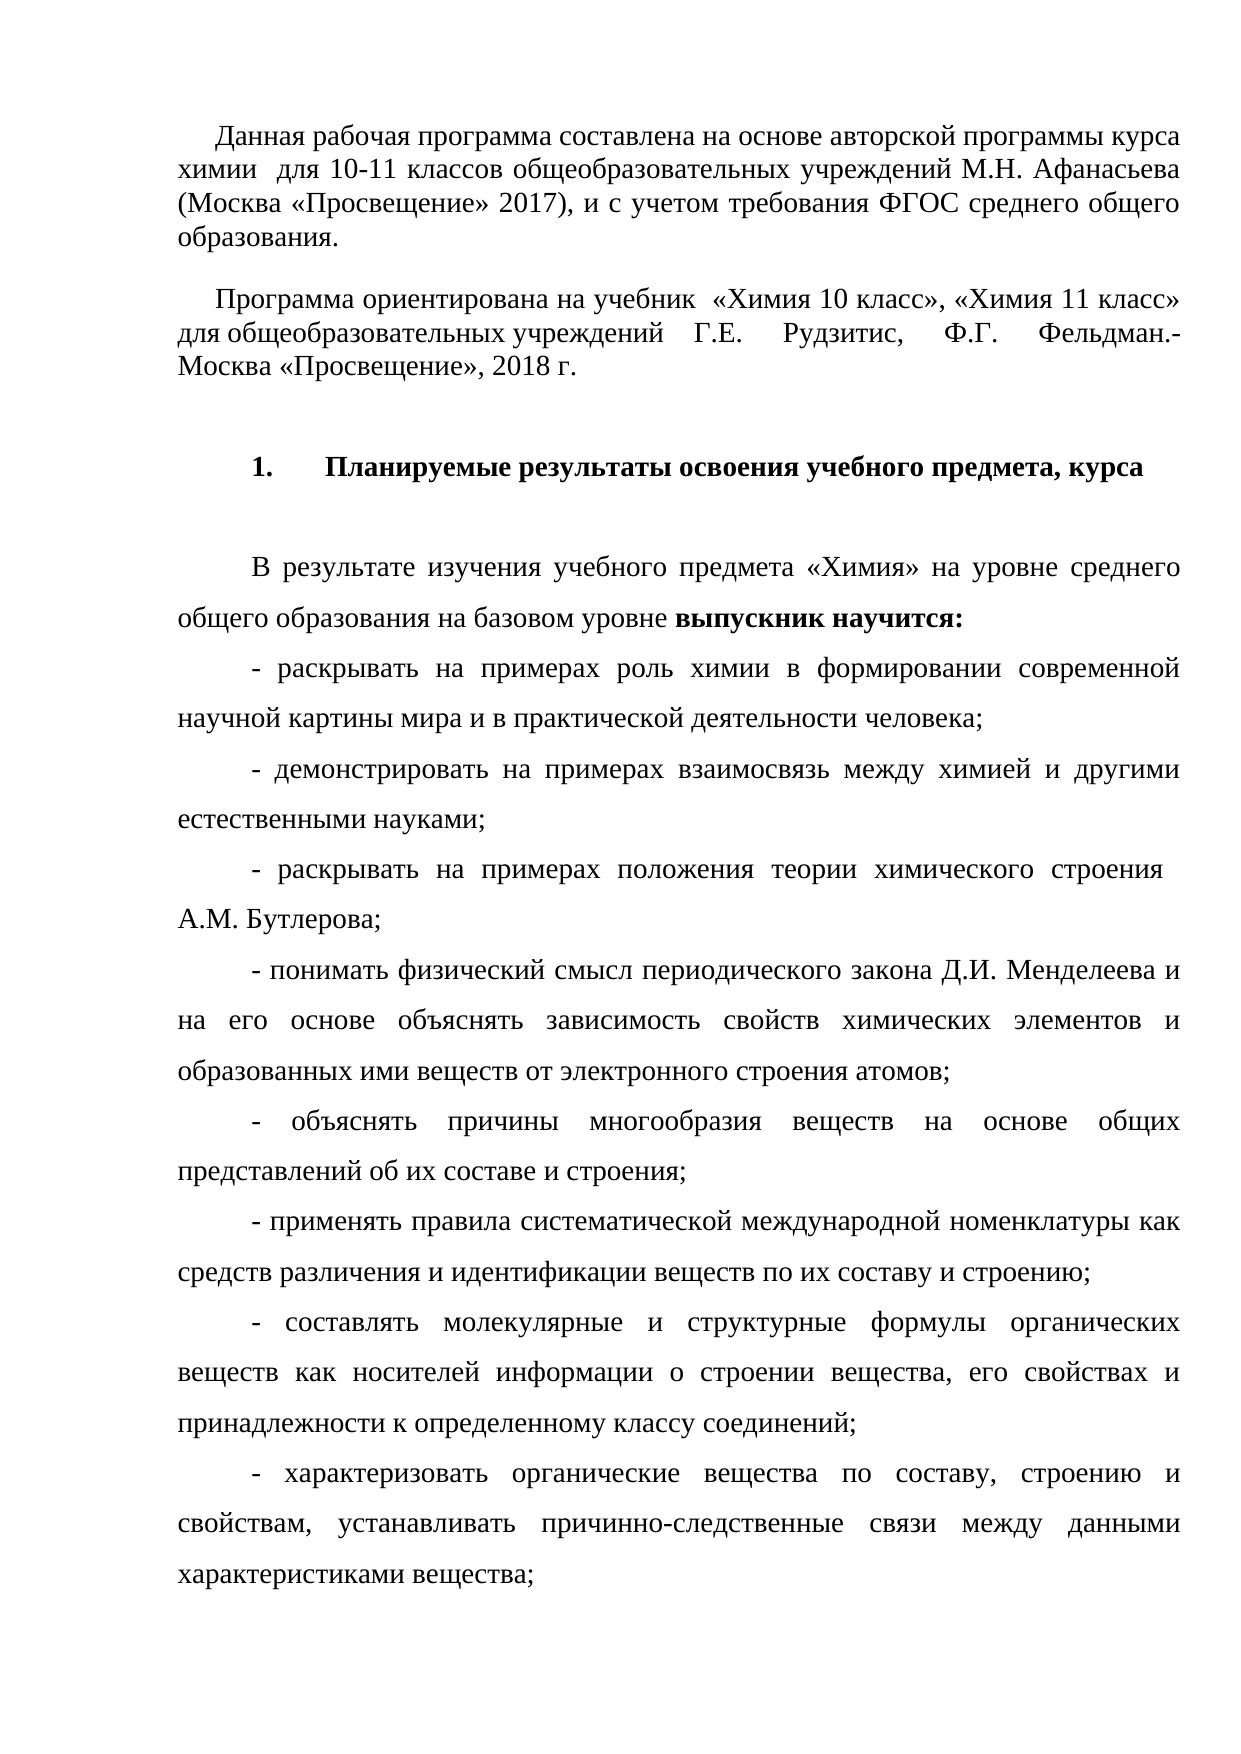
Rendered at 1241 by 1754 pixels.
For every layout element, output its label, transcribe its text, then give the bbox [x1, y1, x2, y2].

text Данная рабочая программа составлена на основе авторской программы курса химии для 10-11 классов общеобразовательных учреждений М.Н. Афанасьева (Москва «Просвещение» 2017), и с учетом требования ФГОС среднего общего образования. [177, 118, 1181, 252]
text - понимать физический смысл периодического закона Д.И. Менделеева и на его основе объяснять зависимость свойств химических элементов и образованных ими веществ от электронного строения атомов; [177, 952, 1181, 1086]
text - применять правила систематической международной номенклатуры как средств различения и идентификации веществ по их составу и строению; [177, 1203, 1181, 1287]
text В результате изучения учебного предмета «Химия» на уровне среднего общего образования на базовом уровне выпускник научится: [177, 549, 1181, 633]
text - объяснять причины многообразия веществ на основе общих представлений об их составе и строения; [177, 1103, 1181, 1187]
text - характеризовать органические вещества по составу, строению и свойствам, устанавливать причинно-следственные связи между данными характеристиками вещества; [177, 1455, 1181, 1589]
text - демонстрировать на примерах взаимосвязь между химией и другими естественными науками; [177, 751, 1181, 834]
text - раскрывать на примерах положения теории химического строения А.М. Бутлерова; [177, 851, 1181, 935]
list Планируемые результаты освоения учебного предмета, курса [177, 449, 1181, 482]
text Программа ориентирована на учебник «Химия 10 класс», «Химия 11 класс» для общеобразовательных учреждений Г.Е. Рудзитис, Ф.Г. Фельдман.- Москва «Просвещение», 2018 г. [177, 281, 1181, 382]
text - составлять молекулярные и структурные формулы органических веществ как носителей информации о строении вещества, его свойствах и принадлежности к определенному классу соединений; [177, 1304, 1181, 1438]
text - раскрывать на примерах роль химии в формировании современной научной картины мира и в практической деятельности человека; [177, 650, 1181, 734]
